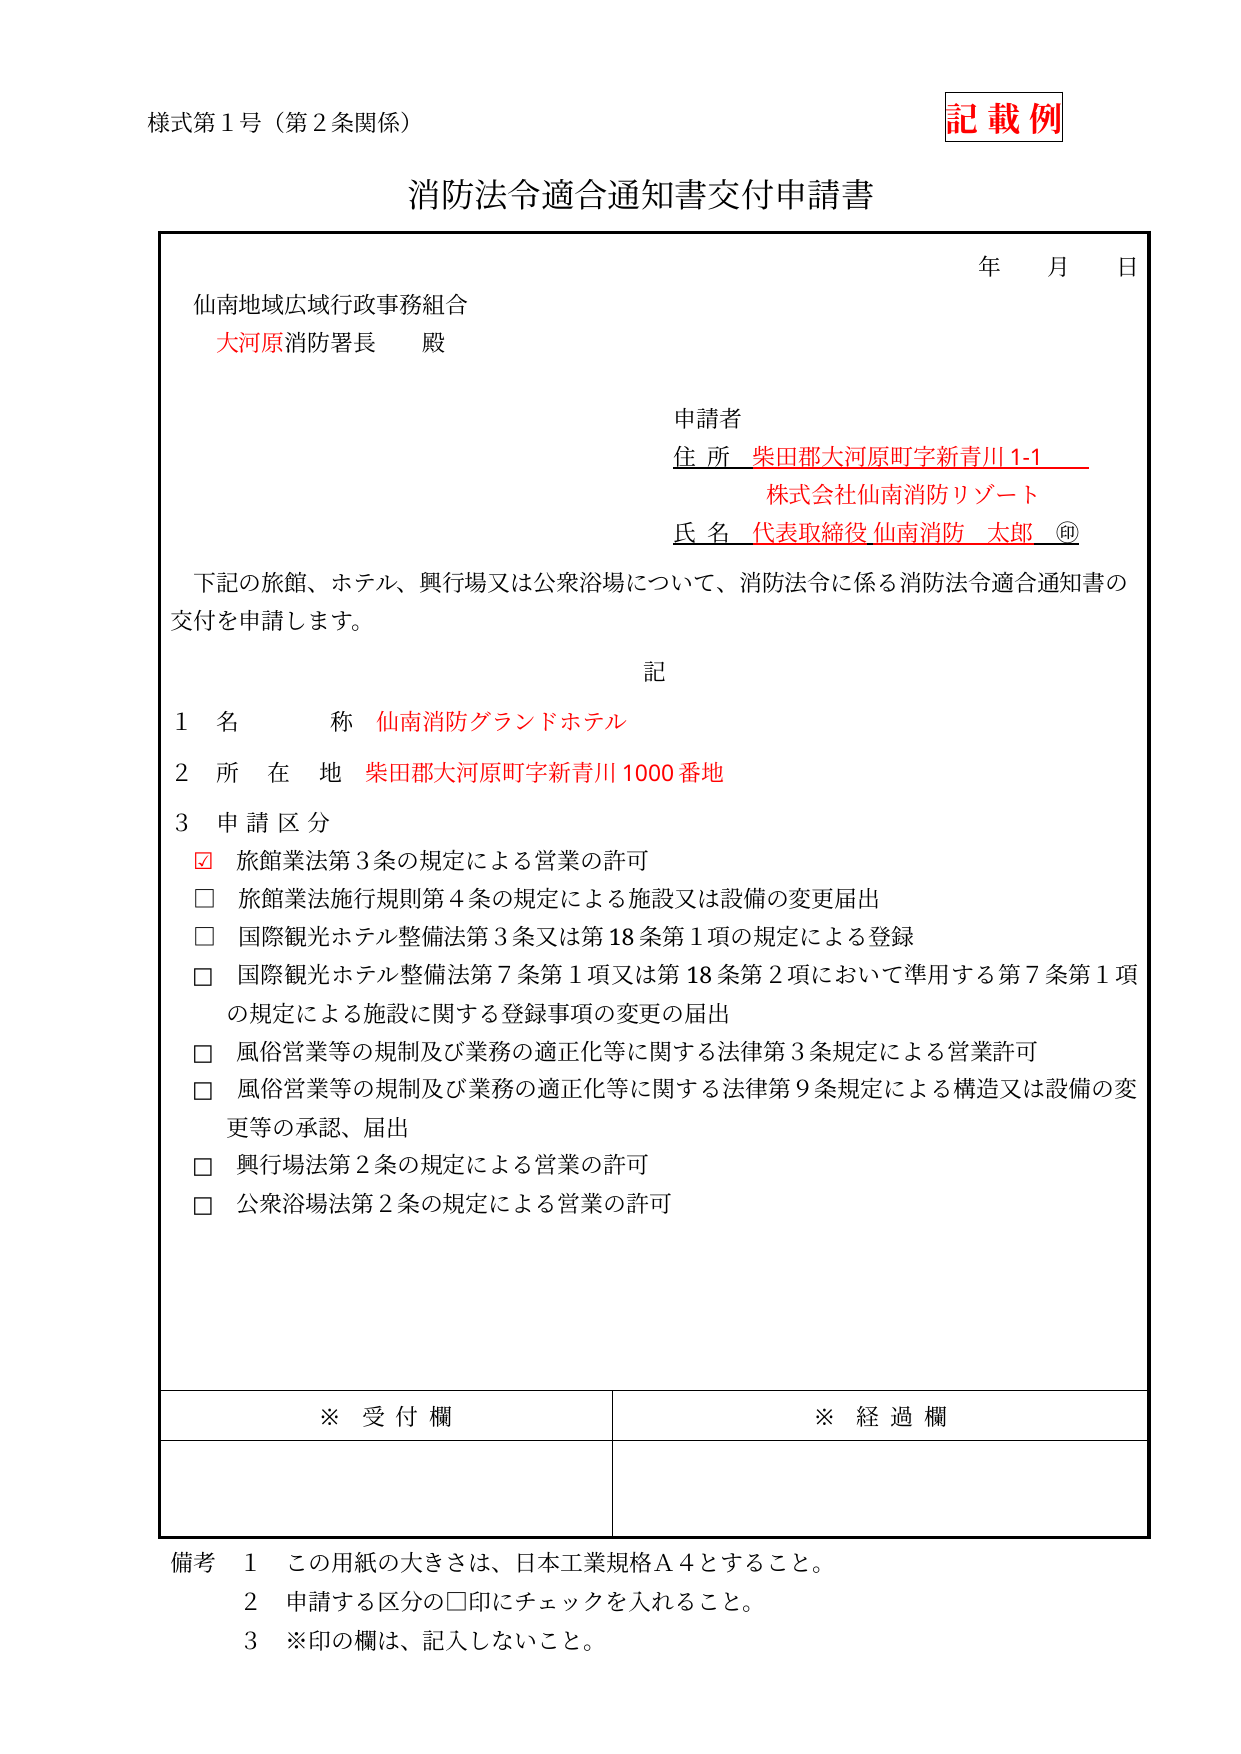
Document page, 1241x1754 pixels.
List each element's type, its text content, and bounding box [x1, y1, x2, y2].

table_cell [613, 1441, 1147, 1536]
text 消防法令適合通知書交付申請書 [148, 154, 1134, 231]
text ２ 申請する区分の□印にチェックを入れること。 [148, 1584, 1134, 1617]
table_cell ※ 受付欄 [161, 1391, 612, 1440]
text 備考 １ この用紙の大きさは、日本工業規格Ａ４とすること。 [148, 1545, 1134, 1578]
text ３ ※印の欄は、記入しないこと。 [148, 1623, 1134, 1656]
text 様式第１号（第２条関係） 記 載 例 [148, 78, 1134, 154]
table_header 年 月 日 仙南地域広域行政事務組合 大河原消防署長 殿 申請者 住所 柴田郡大河原町字新青川1-1 株式会社仙南消防リゾート 氏名 代表取締役 仙南消防 太郎 ㊞ 下記の旅館、ホテル、興行場又は公衆浴場について、消防法令に係る消防法令適合通知書の交付を申請します。 記 １ 名 称 仙南消防グランドホテル ２ 所 在 地 柴田郡大河原町字新青川1000番地 ３ 申請区分 ☑ 旅館業法第３条の規定による営業の許可 □ 旅館業法施行規則第４条の規定による施設又は設備の変更届出 □ 国際観光ホテル整備法第３条又は第18条第１項の規定による登録 □ 国際観光ホテル整備法第７条第１項又は第18条第２項において準用する第７条第１項の規定による施設に関する登録事項の変更の届出 □ 風俗営業等の規制及び業務の適正化等に関する法律第３条規定による営業許可 □ 風俗営業等の規制及び業務の適正化等に関する法律第９条規定による構造又は設備の変更等の承認、届出 □ 興行場法第２条の規定による営業の許可 □ 公衆浴場法第２条の規定による営業の許可 [161, 234, 1147, 1390]
table_cell [161, 1441, 612, 1536]
table_cell ※ 経過欄 [613, 1391, 1147, 1440]
